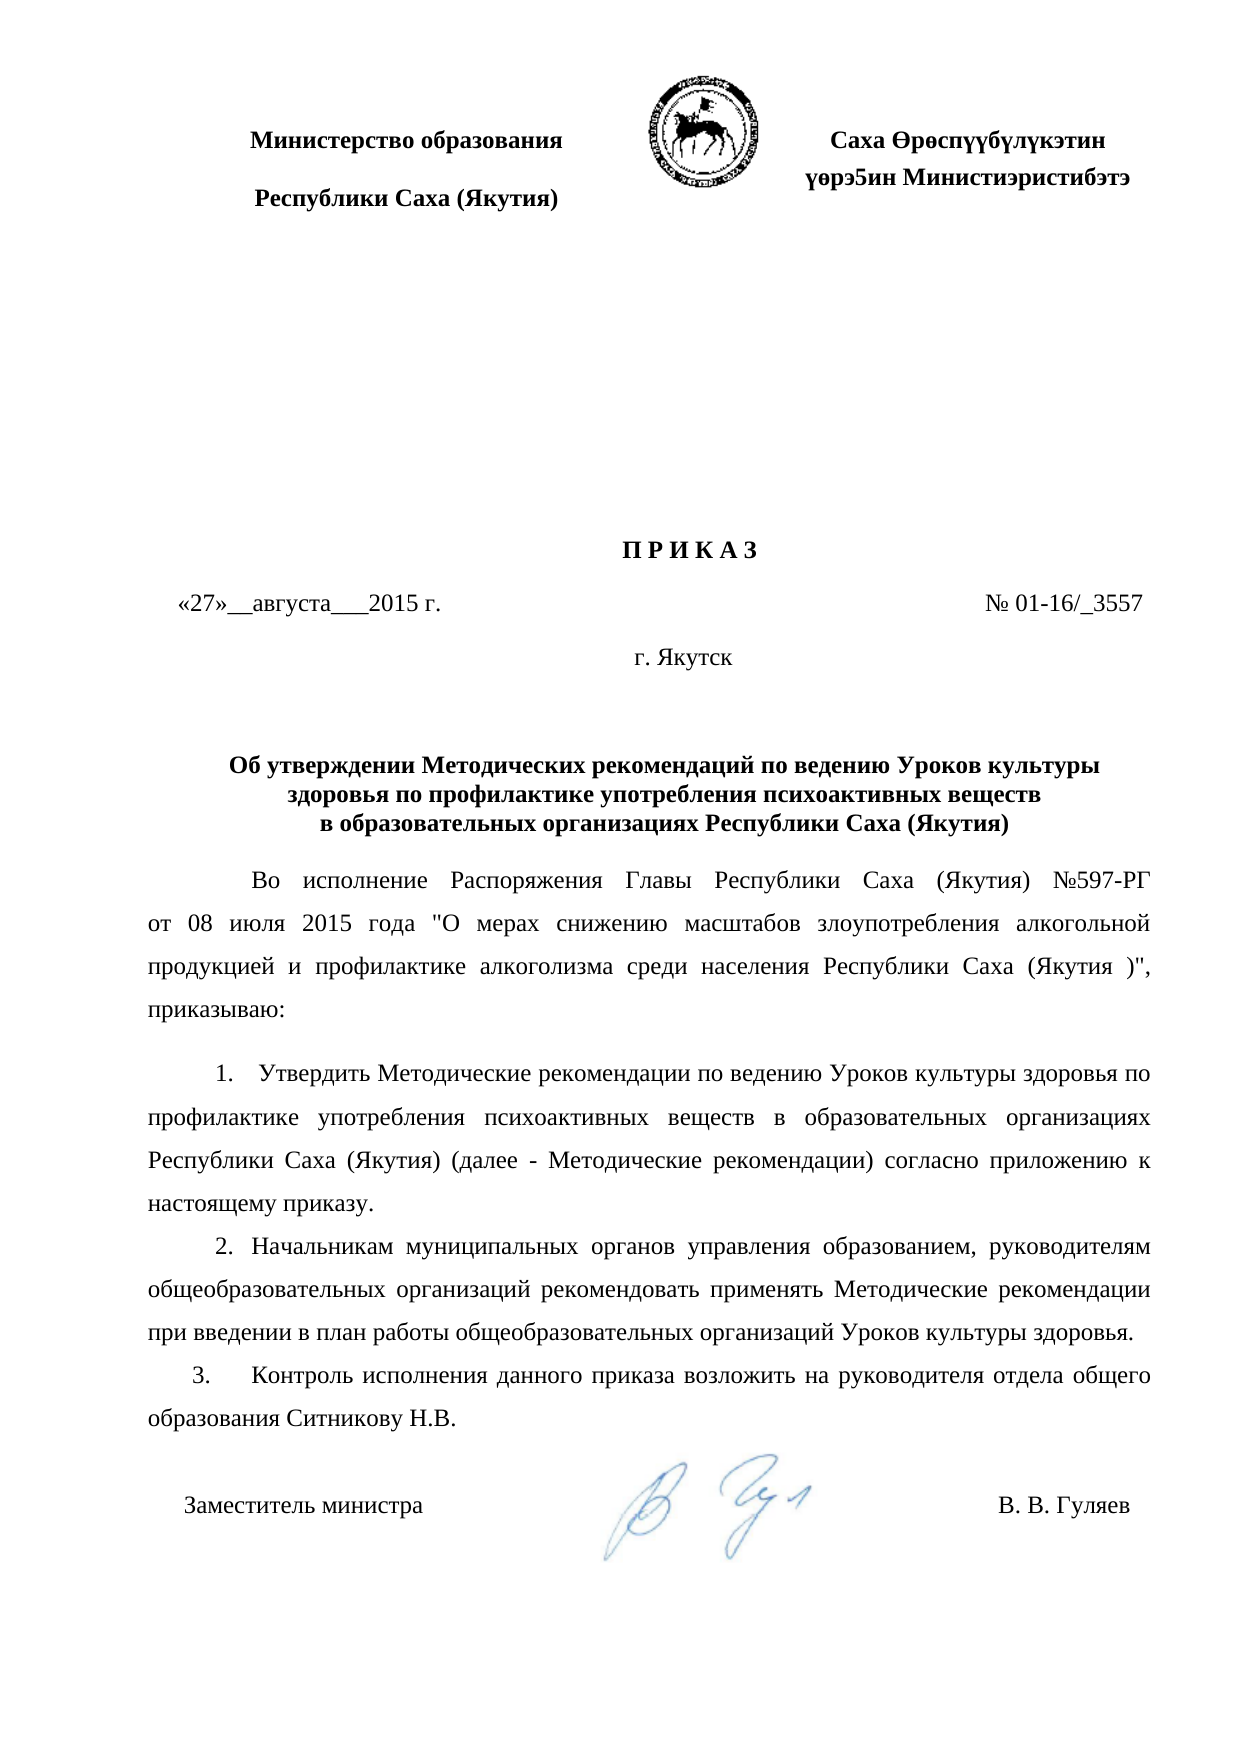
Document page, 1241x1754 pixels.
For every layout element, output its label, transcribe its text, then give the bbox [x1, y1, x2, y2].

text г. Якутск [177, 642, 1152, 671]
picture [579, 1423, 868, 1588]
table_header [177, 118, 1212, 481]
list Утвердить Методические рекомендации по ведению Уроков культуры здоровья по профилактике употребления психоактивных веществ в образовательных организациях Республики Саха (Якутия) (далее - Методические рекомендации) согласно приложению к настоящему приказу. [148, 1058, 1152, 1217]
text Заместитель министра В. В. Гуляев [177, 1490, 579, 1518]
text П Р И К А З [177, 535, 1152, 563]
text в образовательных организациях Республики Саха (Якутия) [177, 808, 1152, 836]
list Контроль исполнения данного приказа возложить на руководителя отдела общего образования Ситникову Н.В. [148, 1360, 1152, 1432]
text Заместитель министра В. В. Гуляев [868, 1490, 1152, 1518]
text «27»__августа___2015 г. № 01-16/_3557 [177, 588, 1152, 617]
text Во исполнение Распоряжения Главы Республики Саха (Якутия) №597-РГ от 08 июля 2015 года "О мерах снижению масштабов злоупотребления алкогольной продукцией и профилактике алкоголизма среди населения Республики Саха (Якутия )", приказываю: [148, 865, 1152, 1023]
text Об утверждении Методических рекомендаций по ведению Уроков культуры здоровья по профилактике употребления психоактивных веществ [177, 750, 1152, 808]
list Начальникам муниципальных органов управления образованием, руководителям общеобразовательных организаций рекомендовать применять Методические рекомендации при введении в план работы общеобразовательных организаций Уроков культуры здоровья. [148, 1231, 1152, 1346]
